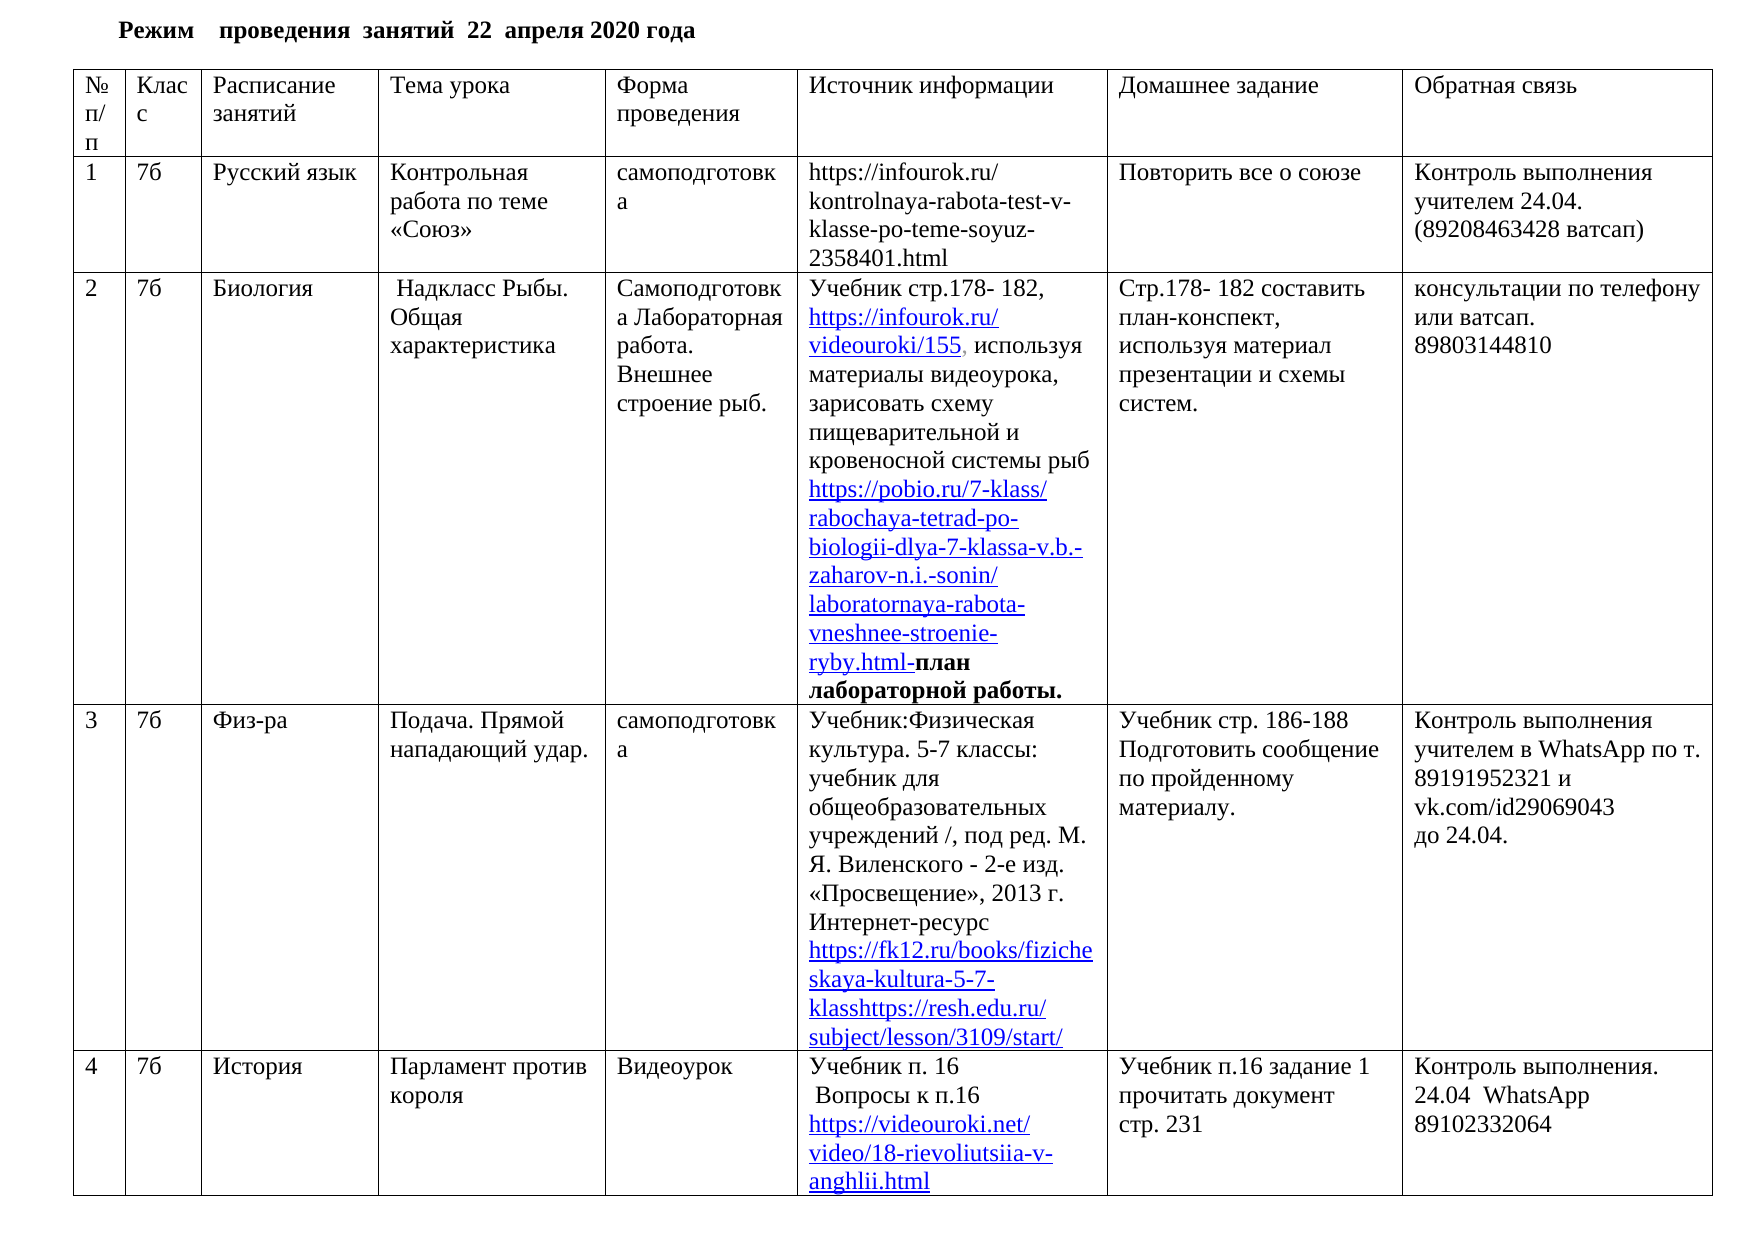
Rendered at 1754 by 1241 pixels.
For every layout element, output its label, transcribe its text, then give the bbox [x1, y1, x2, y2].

table_cell Контроль выполнения учителем в WhatsApp по т. 89191952321 и vk.com/id29069043 до 24.04. [1403, 705, 1712, 1050]
table_cell Учебник стр.178- 182, https://infourok.ru/videouroki/155, используя материалы видеоурока, зарисовать схему пищеварительной и кровеносной системы рыб https://pobio.ru/7-klass/rabochaya-tetrad-po-biologii-dlya-7-klassa-v.b.-zaharov-n.i.-sonin/laboratornaya-rabota-vneshnee-stroenie-ryby.html-план лабораторной работы. [798, 273, 1107, 704]
table_cell Надкласс Рыбы. Общая характеристика [379, 273, 605, 704]
table_cell Русский язык [202, 157, 378, 272]
table_cell Парламент против короля [379, 1051, 605, 1195]
text Режим проведения занятий 22 апреля 2020 года [118, 15, 1636, 43]
table_header Тема урока [379, 70, 605, 156]
table_cell История [202, 1051, 378, 1195]
table_cell самоподготовка [606, 157, 797, 272]
table_header Класс [126, 70, 201, 156]
table_cell 3 [74, 705, 125, 1050]
table_cell Учебник п. 16 Вопросы к п.16 https://videouroki.net/video/18-rievoliutsiia-v-anghlii.html [798, 1051, 1107, 1195]
table_cell 7б [126, 1051, 201, 1195]
table_cell Учебник:Физическая культура. 5-7 классы: учебник для общеобразовательных учреждений /, под ред. М. Я. Виленского - 2-е изд. «Просвещение», 2013 г. Интернет-ресурс https://fk12.ru/books/fizicheskaya-kultura-5-7-klasshttps://resh.edu.ru/subject/lesson/3109/start/ [798, 705, 1107, 1050]
table_cell Учебник п.16 задание 1 прочитать документ стр. 231 [1108, 1051, 1402, 1195]
table_header Расписание занятий [202, 70, 378, 156]
table_header Обратная связь [1403, 70, 1712, 156]
table_header Форма проведения [606, 70, 797, 156]
table_cell 2 [74, 273, 125, 704]
table_cell Контрольная работа по теме «Союз» [379, 157, 605, 272]
table_cell Самоподготовка Лабораторная работа. Внешнее строение рыб. [606, 273, 797, 704]
table_cell 7б [126, 157, 201, 272]
table_cell Учебник стр. 186-188 Подготовить сообщение по пройденному материалу. [1108, 705, 1402, 1050]
table_cell Стр.178- 182 составить план-конспект, используя материал презентации и схемы систем. [1108, 273, 1402, 704]
table_cell 7б [126, 273, 201, 704]
table_cell Видеоурок [606, 1051, 797, 1195]
table_cell Контроль выполнения. 24.04 WhatsApp 89102332064 [1403, 1051, 1712, 1195]
table_cell 1 [74, 157, 125, 272]
table_cell Физ-ра [202, 705, 378, 1050]
table_cell Биология [202, 273, 378, 704]
table_cell 4 [74, 1051, 125, 1195]
table_header Источник информации [798, 70, 1107, 156]
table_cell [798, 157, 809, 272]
table_cell Повторить все о союзе [1108, 157, 1402, 272]
table_header № п/п [74, 70, 125, 156]
table_cell самоподготовка [606, 705, 797, 1050]
table_cell 7б [126, 705, 201, 1050]
table_cell консультации по телефону или ватсап. 89803144810 [1403, 273, 1712, 704]
table_cell Подача. Прямой нападающий удар. [379, 705, 605, 1050]
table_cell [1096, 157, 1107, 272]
table_header Домашнее задание [1108, 70, 1402, 156]
table_cell Контроль выполнения учителем 24.04.(89208463428 ватсап) [1403, 157, 1712, 272]
